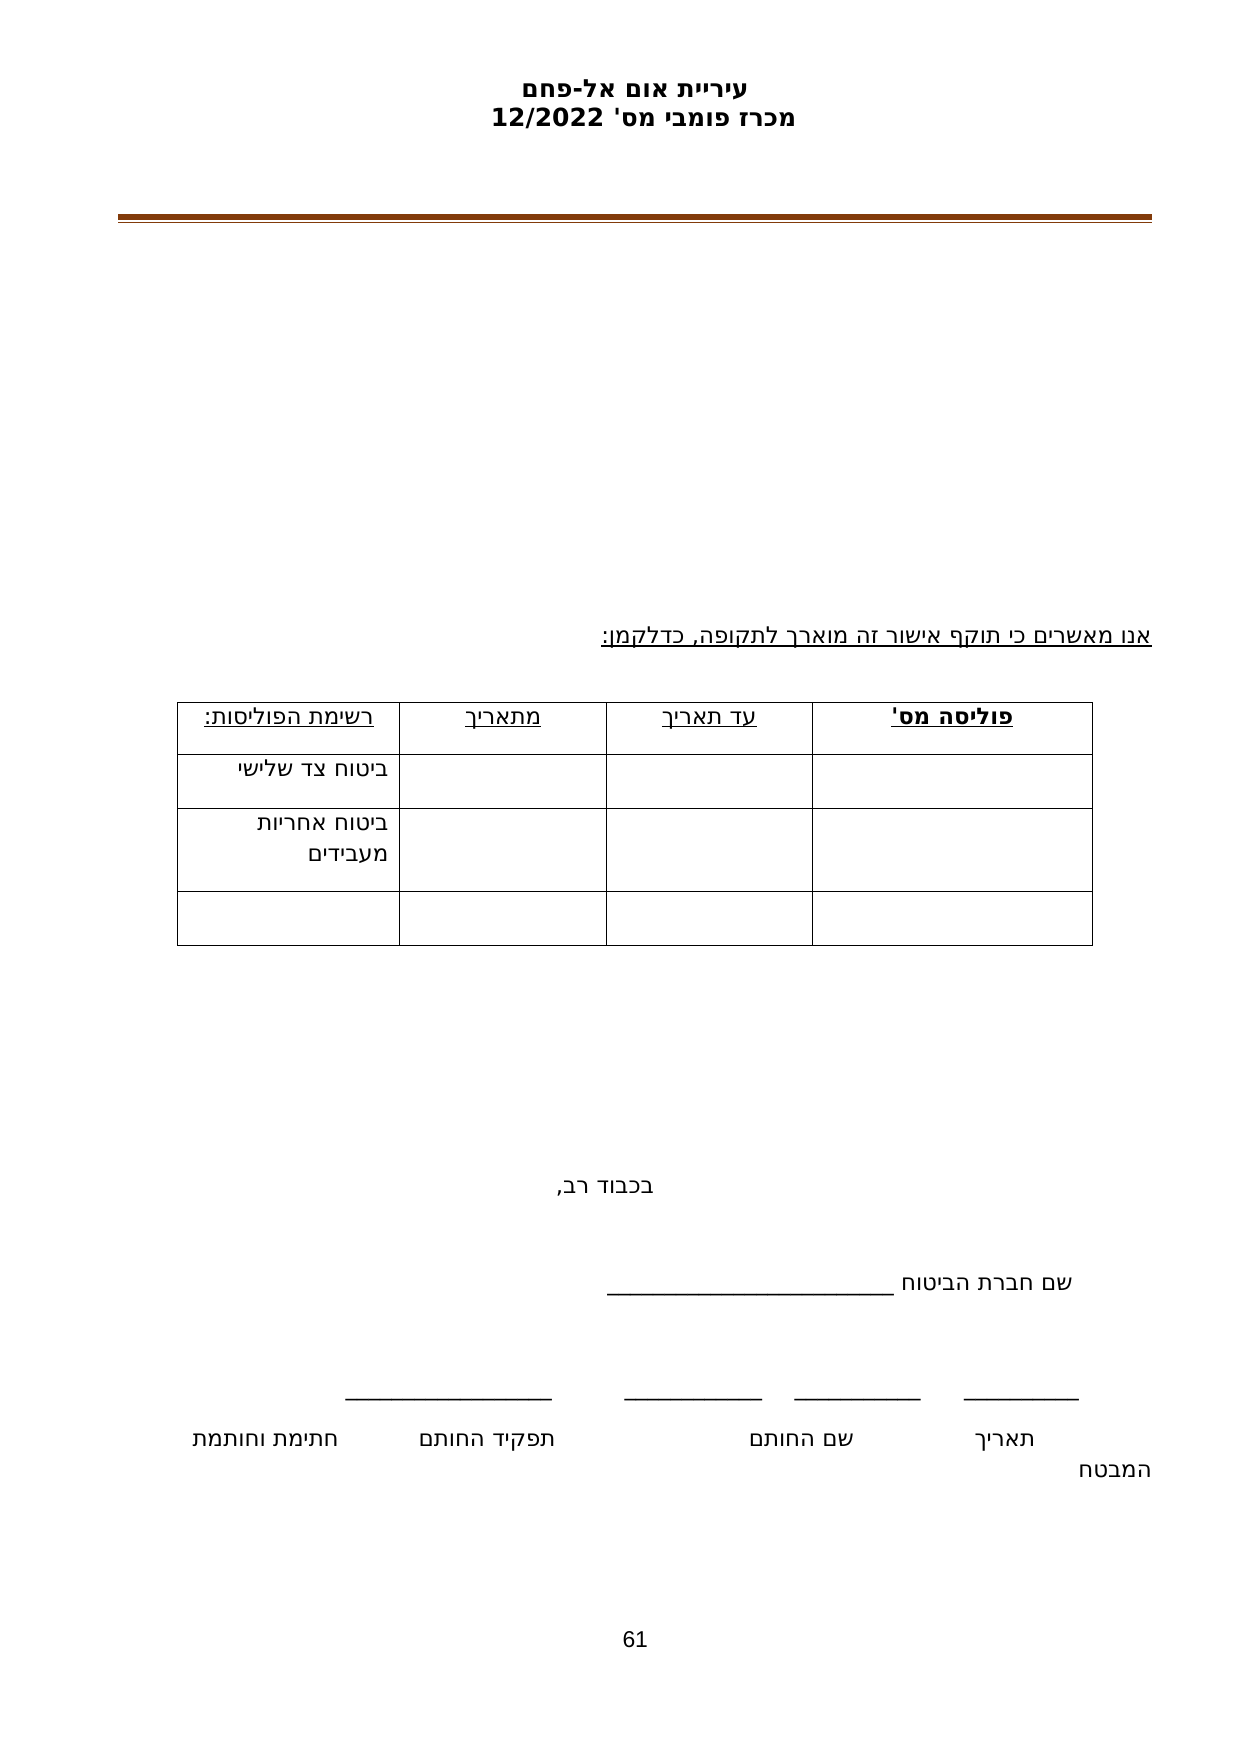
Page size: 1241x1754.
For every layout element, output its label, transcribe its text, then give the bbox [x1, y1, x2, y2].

table_header מתאריך [400, 703, 606, 754]
table_header עד תאריך [607, 703, 812, 754]
table_cell [400, 755, 606, 808]
text תאריך שם החותם תפקיד החותם חתימת וחותמת המבטח [118, 1425, 1152, 1483]
table_cell [607, 755, 812, 808]
table_cell [813, 892, 1092, 945]
text __________ ___________ ____________ __________________ [118, 1374, 1152, 1401]
table_cell [607, 809, 812, 891]
table_cell [607, 892, 812, 945]
text שם חברת הביטוח _________________________ [137, 1269, 1073, 1296]
table_cell ביטוח צד שלישי [178, 755, 399, 808]
table_cell ביטוח אחריות מעבידים [178, 809, 399, 891]
text אנו מאשרים כי תוקף אישור זה מוארך לתקופה, כדלקמן: [118, 622, 1152, 649]
table_header רשימת הפוליסות: [178, 703, 399, 754]
table_cell [400, 892, 606, 945]
table_cell [178, 892, 399, 945]
table_cell [400, 809, 606, 891]
table_cell [813, 809, 1092, 891]
table_cell [813, 755, 1092, 808]
table_header פוליסה מס' [813, 703, 1092, 754]
text בכבוד רב, [137, 1172, 1073, 1199]
